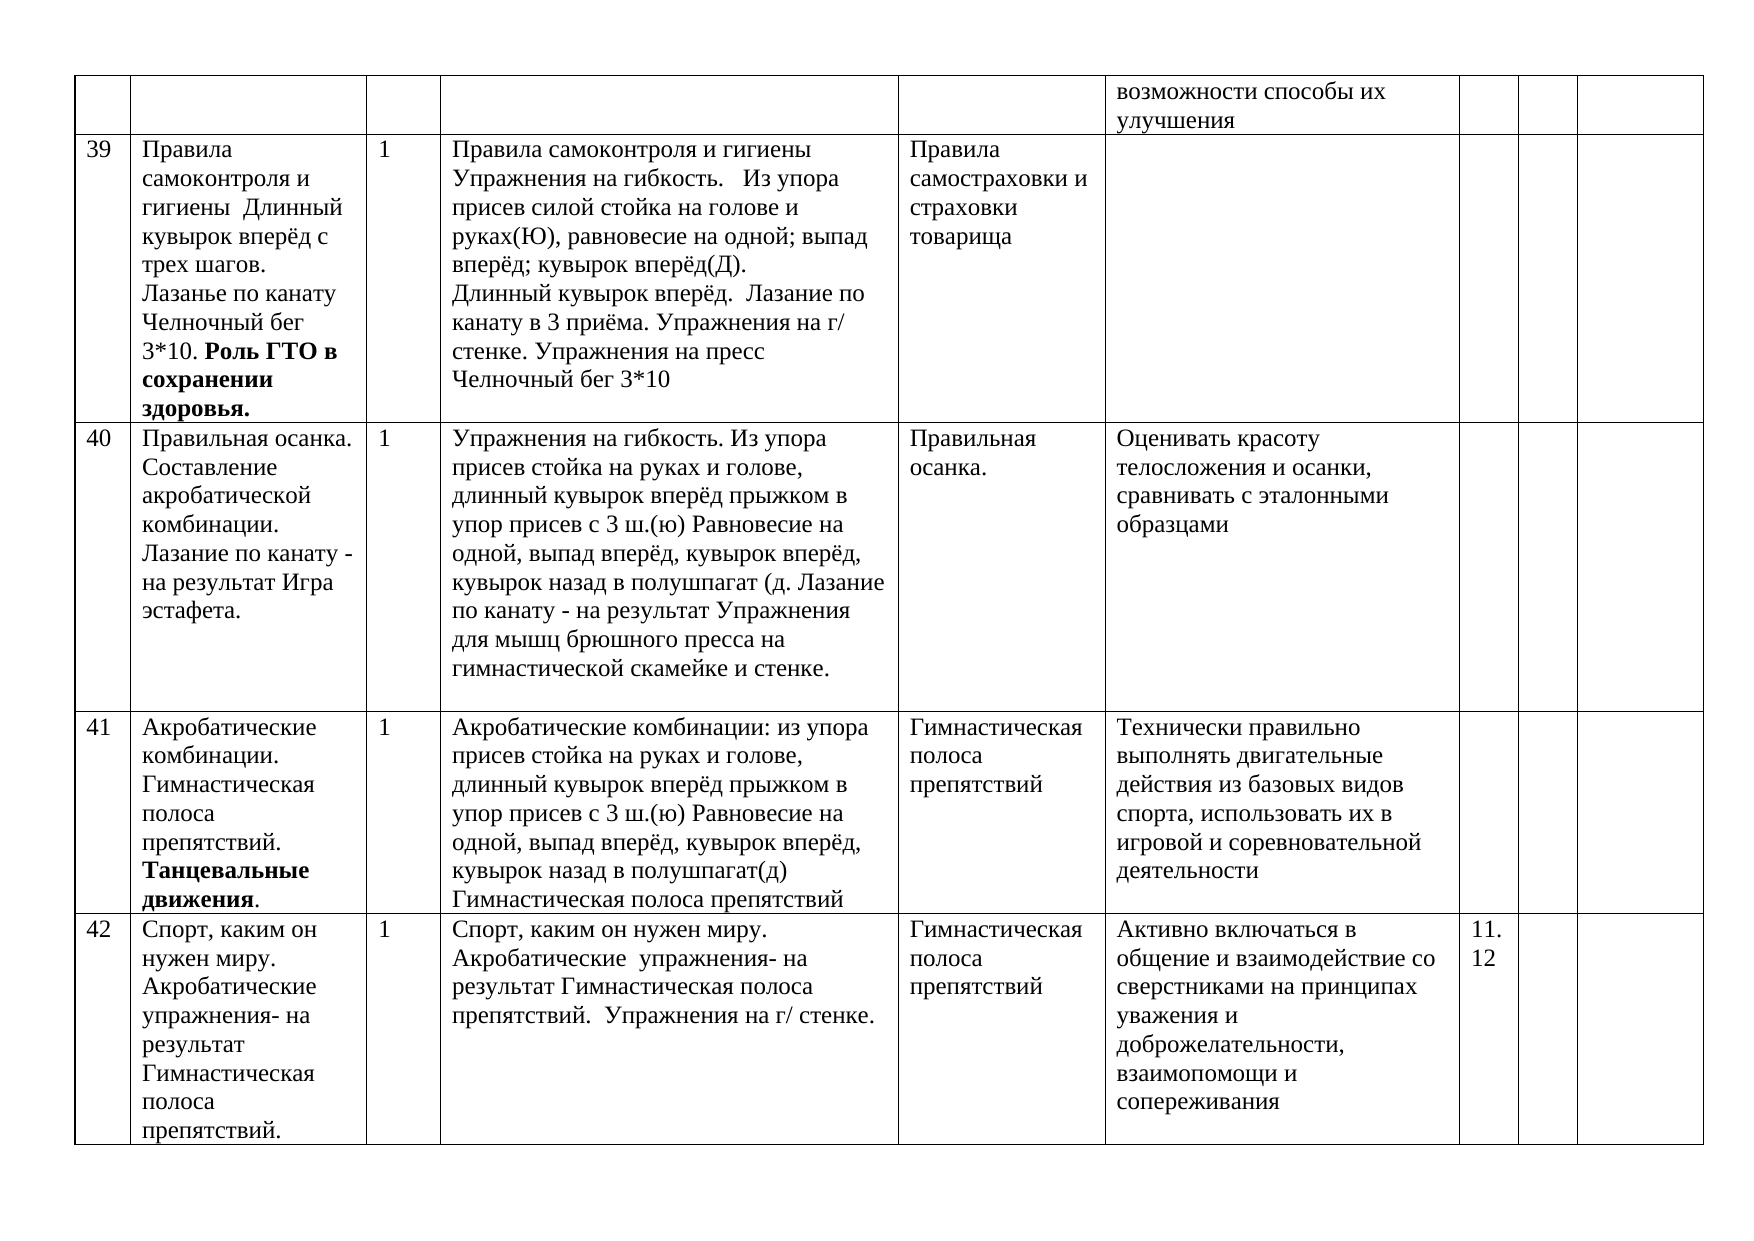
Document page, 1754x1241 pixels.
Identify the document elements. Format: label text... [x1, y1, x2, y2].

table_cell [1519, 135, 1577, 422]
table_cell 11.12 [1460, 914, 1518, 1144]
table_cell Акробатические комбинации: из упора присев стойка на руках и голове, длинный кувырок вперёд прыжком в упор присев с 3 ш.(ю) Равновесие на одной, выпад вперёд, кувырок вперёд, кувырок назад в полушпагат(д) Гимнастическая полоса препятствий [441, 712, 898, 913]
table_cell [1460, 76, 1518, 133]
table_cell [899, 76, 1105, 133]
table_cell [1519, 76, 1577, 133]
table_cell [1460, 135, 1518, 422]
table_cell [1578, 712, 1703, 913]
table_cell Правила самоконтроля и гигиены Длинный кувырок вперёд с трех шагов. Лазанье по канату Челночный бег 3*10. Роль ГТО в сохранении здоровья. [131, 135, 366, 422]
table_cell 1 [367, 914, 440, 1144]
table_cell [441, 914, 898, 1144]
table_cell 1 [367, 423, 440, 711]
table_cell [1578, 76, 1703, 133]
table_cell [1578, 135, 1703, 422]
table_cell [131, 76, 366, 133]
table_cell [1519, 423, 1577, 711]
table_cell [1106, 76, 1459, 133]
table_cell Гимнастическая полоса препятствий [899, 712, 1105, 913]
table_cell [1578, 914, 1703, 1144]
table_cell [441, 76, 898, 133]
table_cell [1106, 914, 1459, 1144]
table_cell 39 [76, 135, 130, 422]
table_cell [1519, 914, 1577, 1144]
table_cell 41 [76, 712, 130, 913]
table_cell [899, 914, 1105, 1144]
table_cell 1 [367, 76, 440, 133]
table_cell 38 [76, 76, 130, 133]
table_cell Акробатические комбинации. Гимнастическая полоса препятствий. Танцевальные движения. [131, 712, 366, 913]
table_cell Правильная осанка. Составление акробатической комбинации. Лазание по канату - на результат Игра эстафета. [131, 423, 366, 711]
table_cell [1106, 135, 1459, 422]
table_cell Правила самостраховки и страховки товарища [899, 135, 1105, 422]
table_cell [1460, 712, 1518, 913]
table_cell [1519, 712, 1577, 913]
table_cell Правильная осанка. [899, 423, 1105, 711]
table_cell [1460, 423, 1518, 711]
table_cell 1 [367, 135, 440, 422]
table_cell Технически правильно выполнять двигательные действия из базовых видов спорта, использовать их в игровой и соревновательной деятельности [1106, 712, 1459, 913]
table_cell Упражнения на гибкость. Из упора присев стойка на руках и голове, длинный кувырок вперёд прыжком в упор присев с 3 ш.(ю) Равновесие на одной, выпад вперёд, кувырок вперёд, кувырок назад в полушпагат (д. Лазание по канату - на результат Упражнения для мышц брюшного пресса на гимнастической скамейке и стенке. [441, 423, 898, 711]
table_cell Правила самоконтроля и гигиены Упражнения на гибкость. Из упора присев силой стойка на голове и руках(Ю), равновесие на одной; выпад вперёд; кувырок вперёд(Д). Длинный кувырок вперёд. Лазание по канату в 3 приёма. Упражнения на г/ стенке. Упражнения на пресс Челночный бег 3*10 [441, 135, 898, 422]
table_cell [1578, 423, 1703, 711]
table_cell 40 [76, 423, 130, 711]
table_cell 1 [367, 712, 440, 913]
table_cell 42 [76, 914, 130, 1144]
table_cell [131, 914, 366, 1144]
table_cell Оценивать красоту телосложения и осанки, сравнивать с эталонными образцами [1106, 423, 1459, 711]
